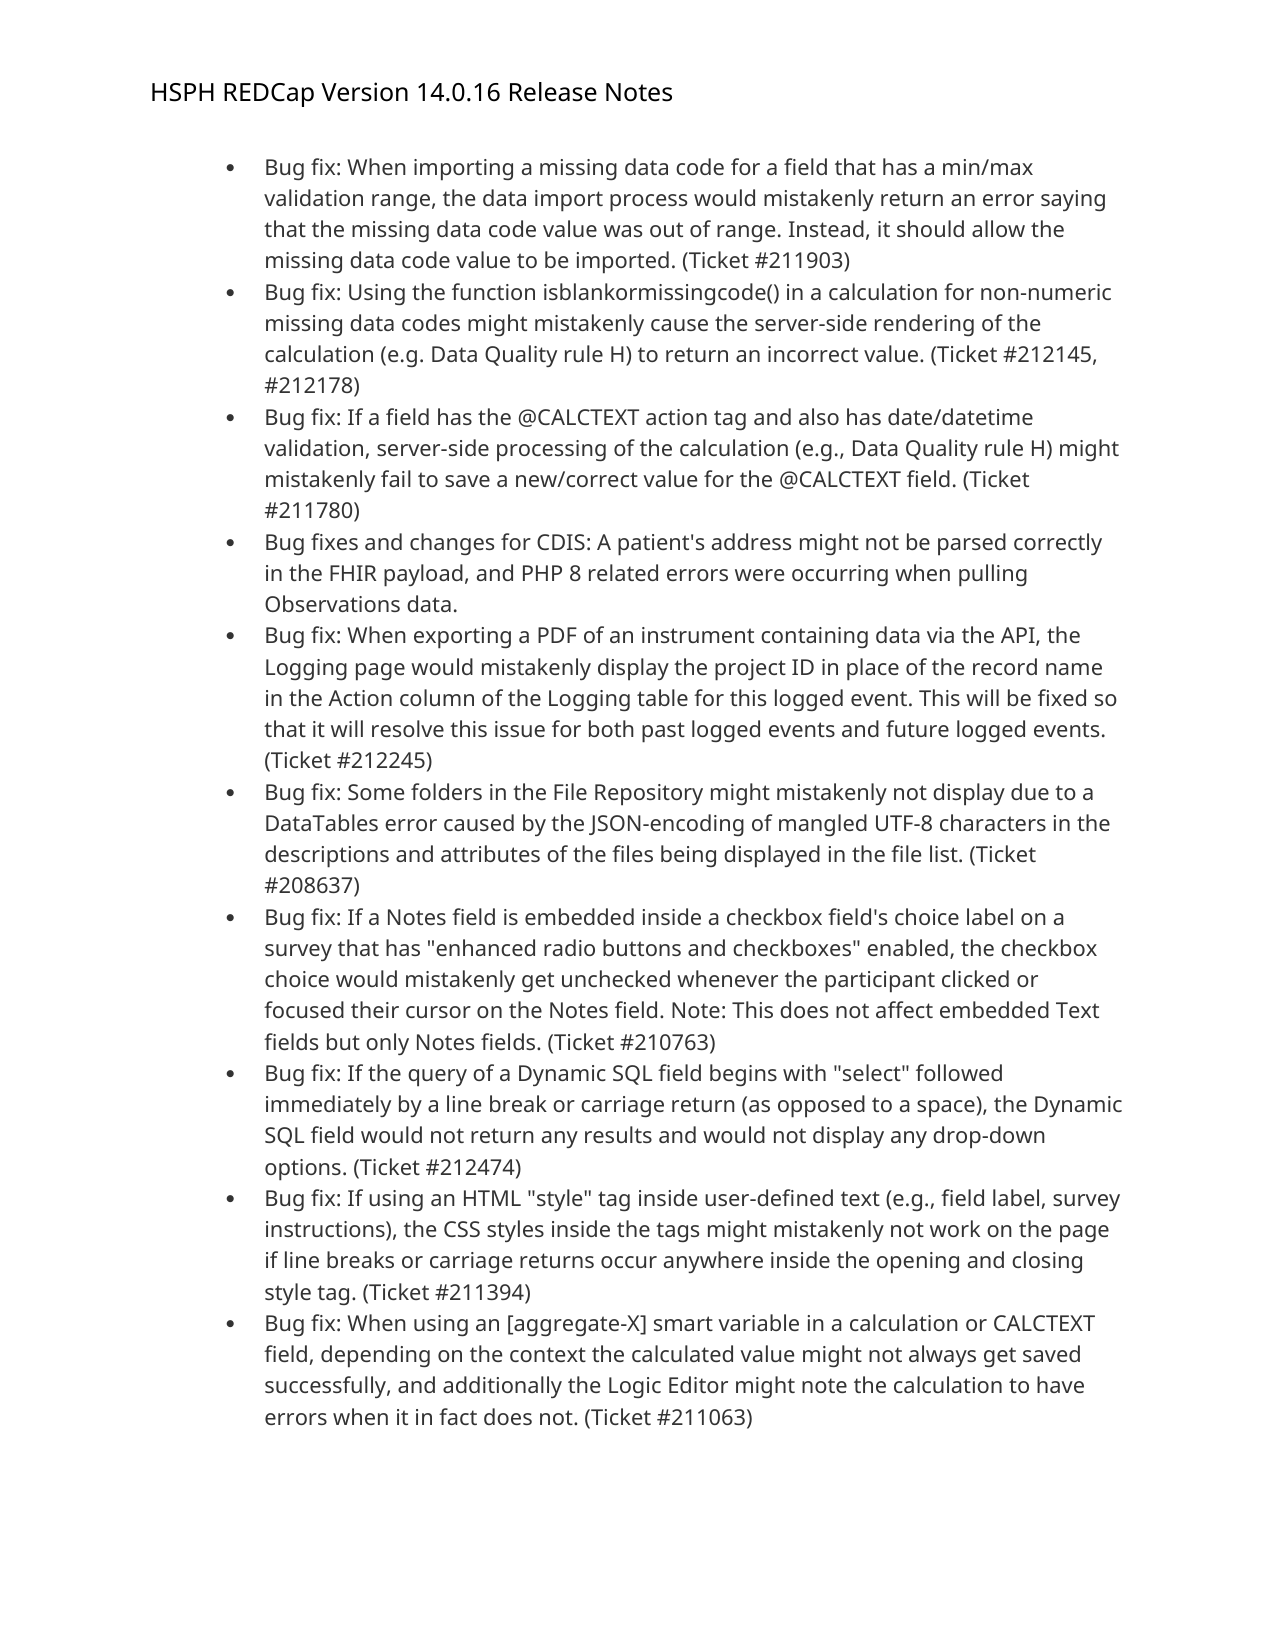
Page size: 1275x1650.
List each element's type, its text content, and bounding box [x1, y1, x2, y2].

list Bug fix: If a Notes field is embedded inside a checkbox field's choice label on a survey that has "enhanced radio buttons and checkboxes" enabled, the checkbox choice would mistakenly get unchecked whenever the participant clicked or focused their cursor on the Notes field. Note: This does not affect embedded Text fields but only Notes fields. (Ticket #210763) [227, 900, 1125, 1056]
list Bug fix: Using the function isblankormissingcode() in a calculation for non-numeric missing data codes might mistakenly cause the server-side rendering of the calculation (e.g. Data Quality rule H) to return an incorrect value. (Ticket #212145, #212178) [227, 275, 1125, 400]
list Bug fix: If a field has the @CALCTEXT action tag and also has date/datetime validation, server-side processing of the calculation (e.g., Data Quality rule H) might mistakenly fail to save a new/correct value for the @CALCTEXT field. (Ticket #211780) [227, 400, 1125, 525]
list Bug fixes and changes for CDIS: A patient's address might not be parsed correctly in the FHIR payload, and PHP 8 related errors were occurring when pulling Observations data. [227, 525, 1125, 619]
list Bug fix: When exporting a PDF of an instrument containing data via the API, the Logging page would mistakenly display the project ID in place of the record name in the Action column of the Logging table for this logged event. This will be fixed so that it will resolve this issue for both past logged events and future logged events. (Ticket #212245) [227, 619, 1125, 775]
list Bug fix: If using an HTML "style" tag inside user-defined text (e.g., field label, survey instructions), the CSS styles inside the tags might mistakenly not work on the page if line breaks or carriage returns occur anywhere inside the opening and closing style tag. (Ticket #211394) [227, 1181, 1125, 1306]
list Bug fix: When importing a missing data code for a field that has a min/max validation range, the data import process would mistakenly return an error saying that the missing data code value was out of range. Instead, it should allow the missing data code value to be imported. (Ticket #211903) [227, 150, 1125, 275]
list Bug fix: Some folders in the File Repository might mistakenly not display due to a DataTables error caused by the JSON-encoding of mangled UTF-8 characters in the descriptions and attributes of the files being displayed in the file list. (Ticket #208637) [227, 775, 1125, 900]
list Bug fix: If the query of a Dynamic SQL field begins with "select" followed immediately by a line break or carriage return (as opposed to a space), the Dynamic SQL field would not return any results and would not display any drop-down options. (Ticket #212474) [227, 1056, 1125, 1181]
list Bug fix: When using an [aggregate-X] smart variable in a calculation or CALCTEXT field, depending on the context the calculated value might not always get saved successfully, and additionally the Logic Editor might note the calculation to have errors when it in fact does not. (Ticket #211063) [227, 1306, 1125, 1431]
